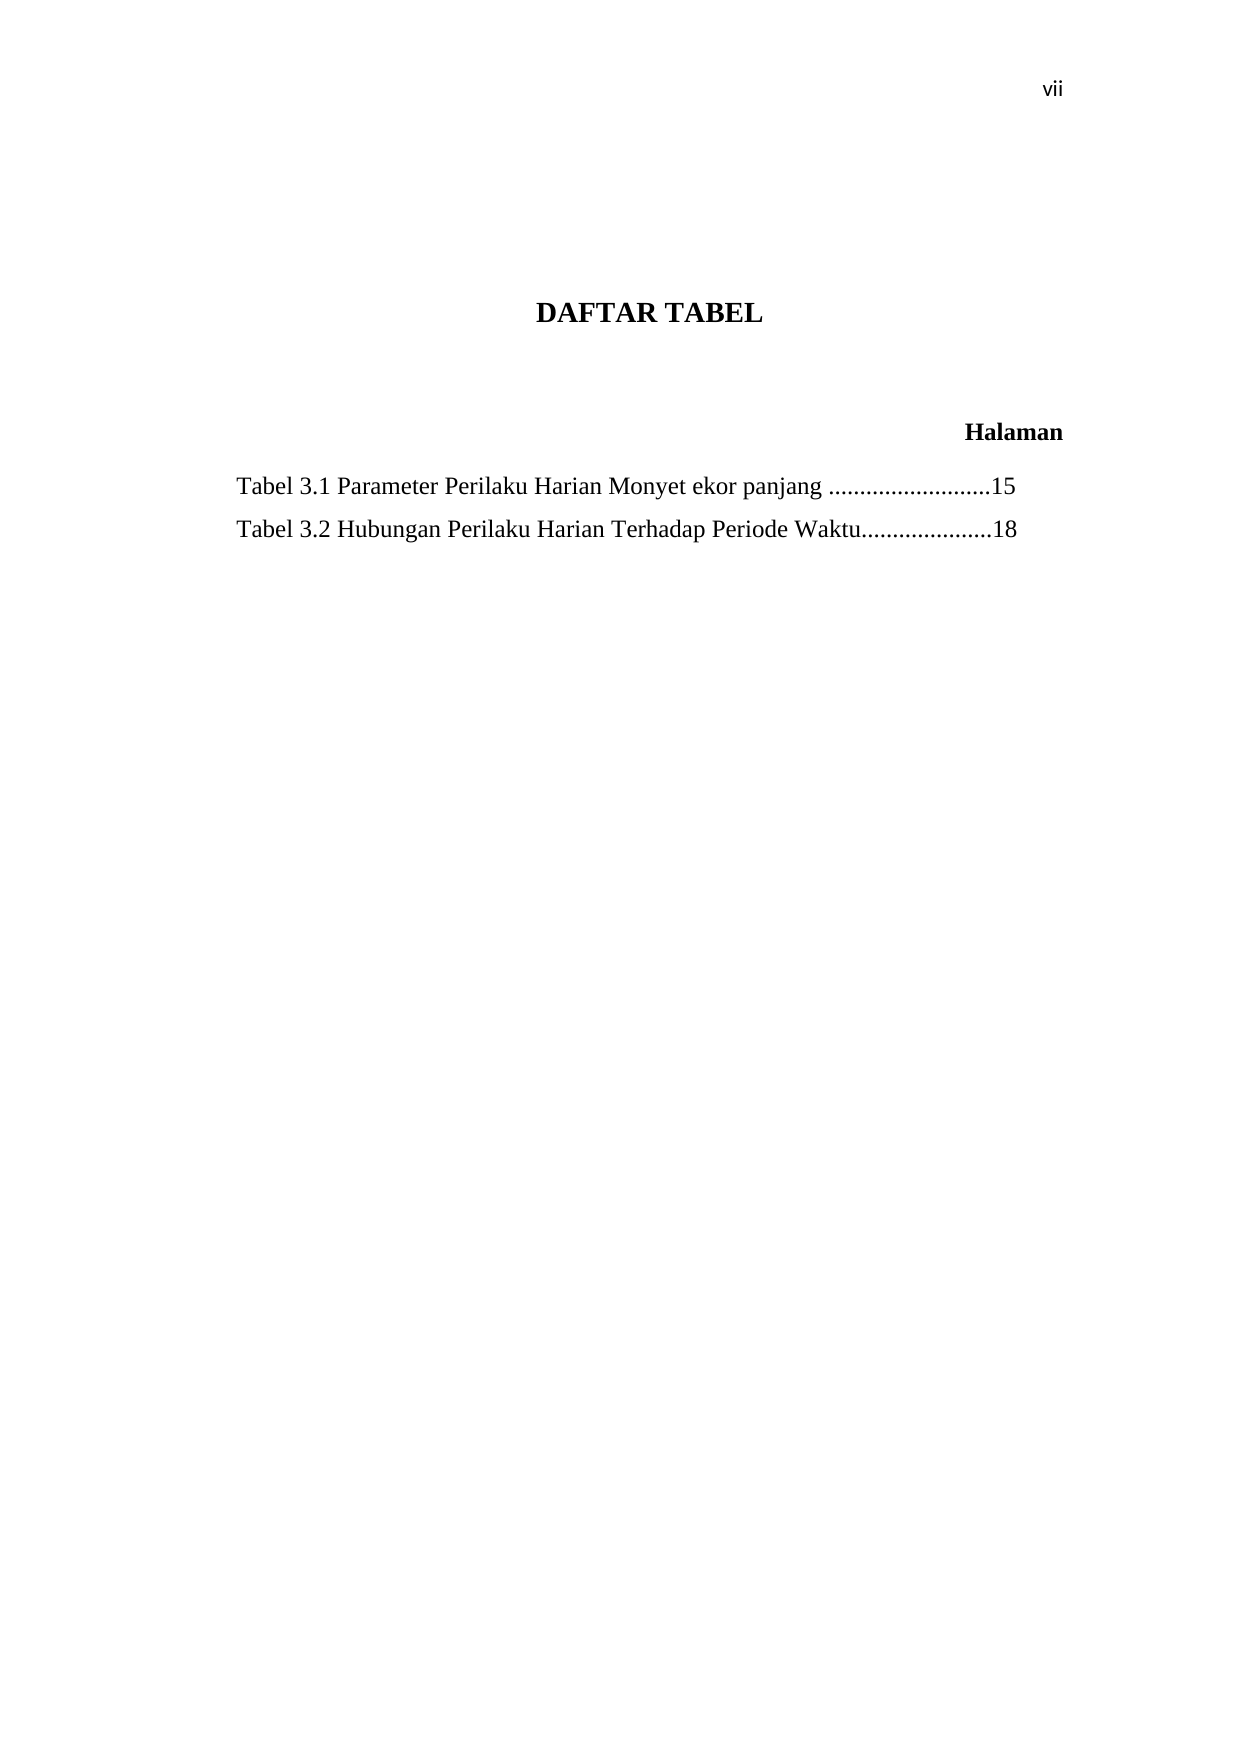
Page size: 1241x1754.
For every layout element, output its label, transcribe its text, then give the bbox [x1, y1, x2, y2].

text DAFTAR TABEL [236, 296, 1063, 329]
text Halaman [236, 417, 1063, 446]
text Tabel 3.1 Parameter Perilaku Harian Monyet ekor panjang ..........................15 [236, 471, 1063, 500]
text Tabel 3.2 Hubungan Perilaku Harian Terhadap Periode Waktu.....................18 [236, 514, 1063, 543]
